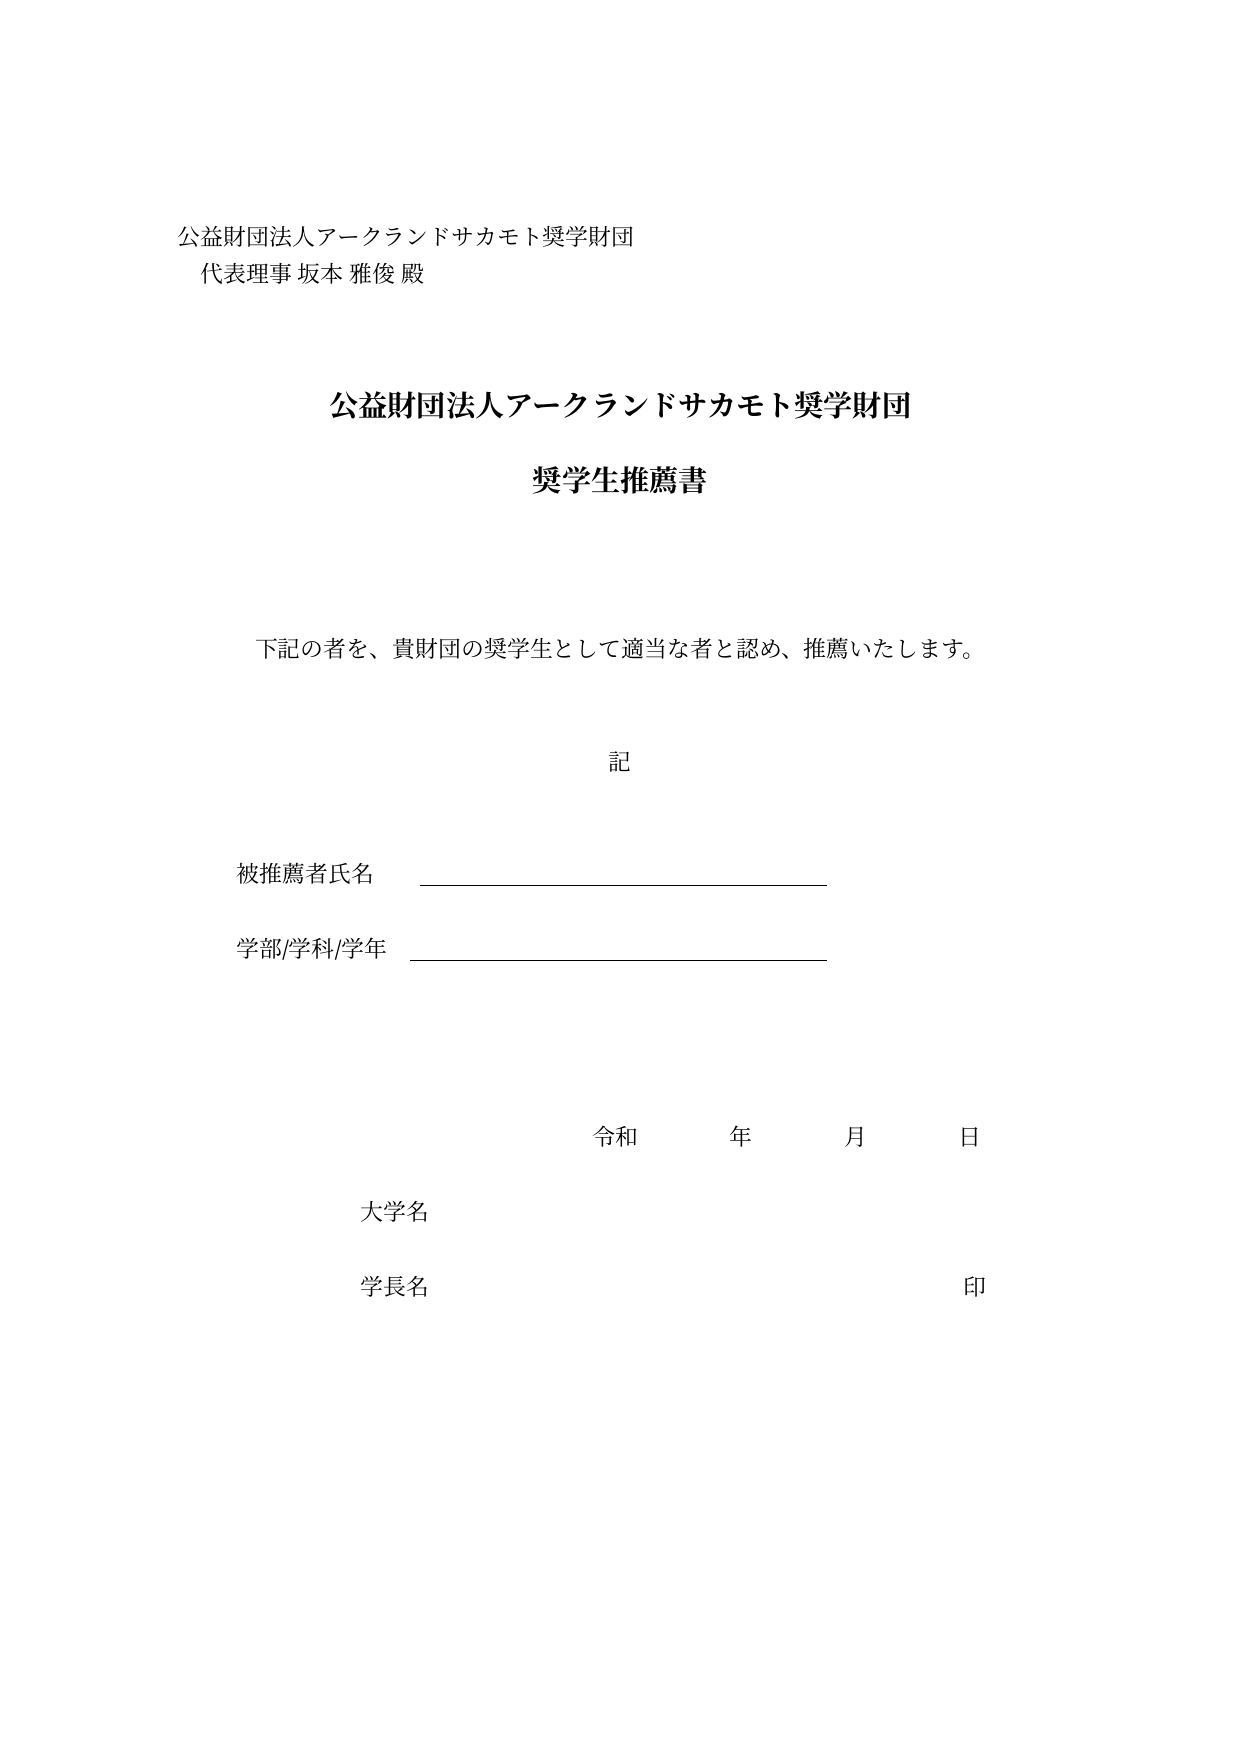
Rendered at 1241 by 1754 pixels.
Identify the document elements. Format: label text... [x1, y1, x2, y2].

text 令和 年 月 日 [546, 1117, 1063, 1154]
text 学部/学科/学年 [236, 929, 1063, 967]
text 代表理事 坂本 雅俊 殿 [177, 254, 1063, 292]
text 公益財団法人アークランドサカモト奨学財団 [177, 367, 1063, 442]
text 大学名 [177, 1192, 1063, 1229]
subtitle 記 [177, 742, 1063, 779]
text 公益財団法人アークランドサカモト奨学財団 [177, 217, 1063, 254]
text 被推薦者氏名 [236, 854, 1063, 892]
text 学長名 印 [177, 1267, 1063, 1304]
text 下記の者を、貴財団の奨学生として適当な者と認め、推薦いたします。 [177, 629, 1063, 667]
text 奨学生推薦書 [177, 442, 1063, 517]
